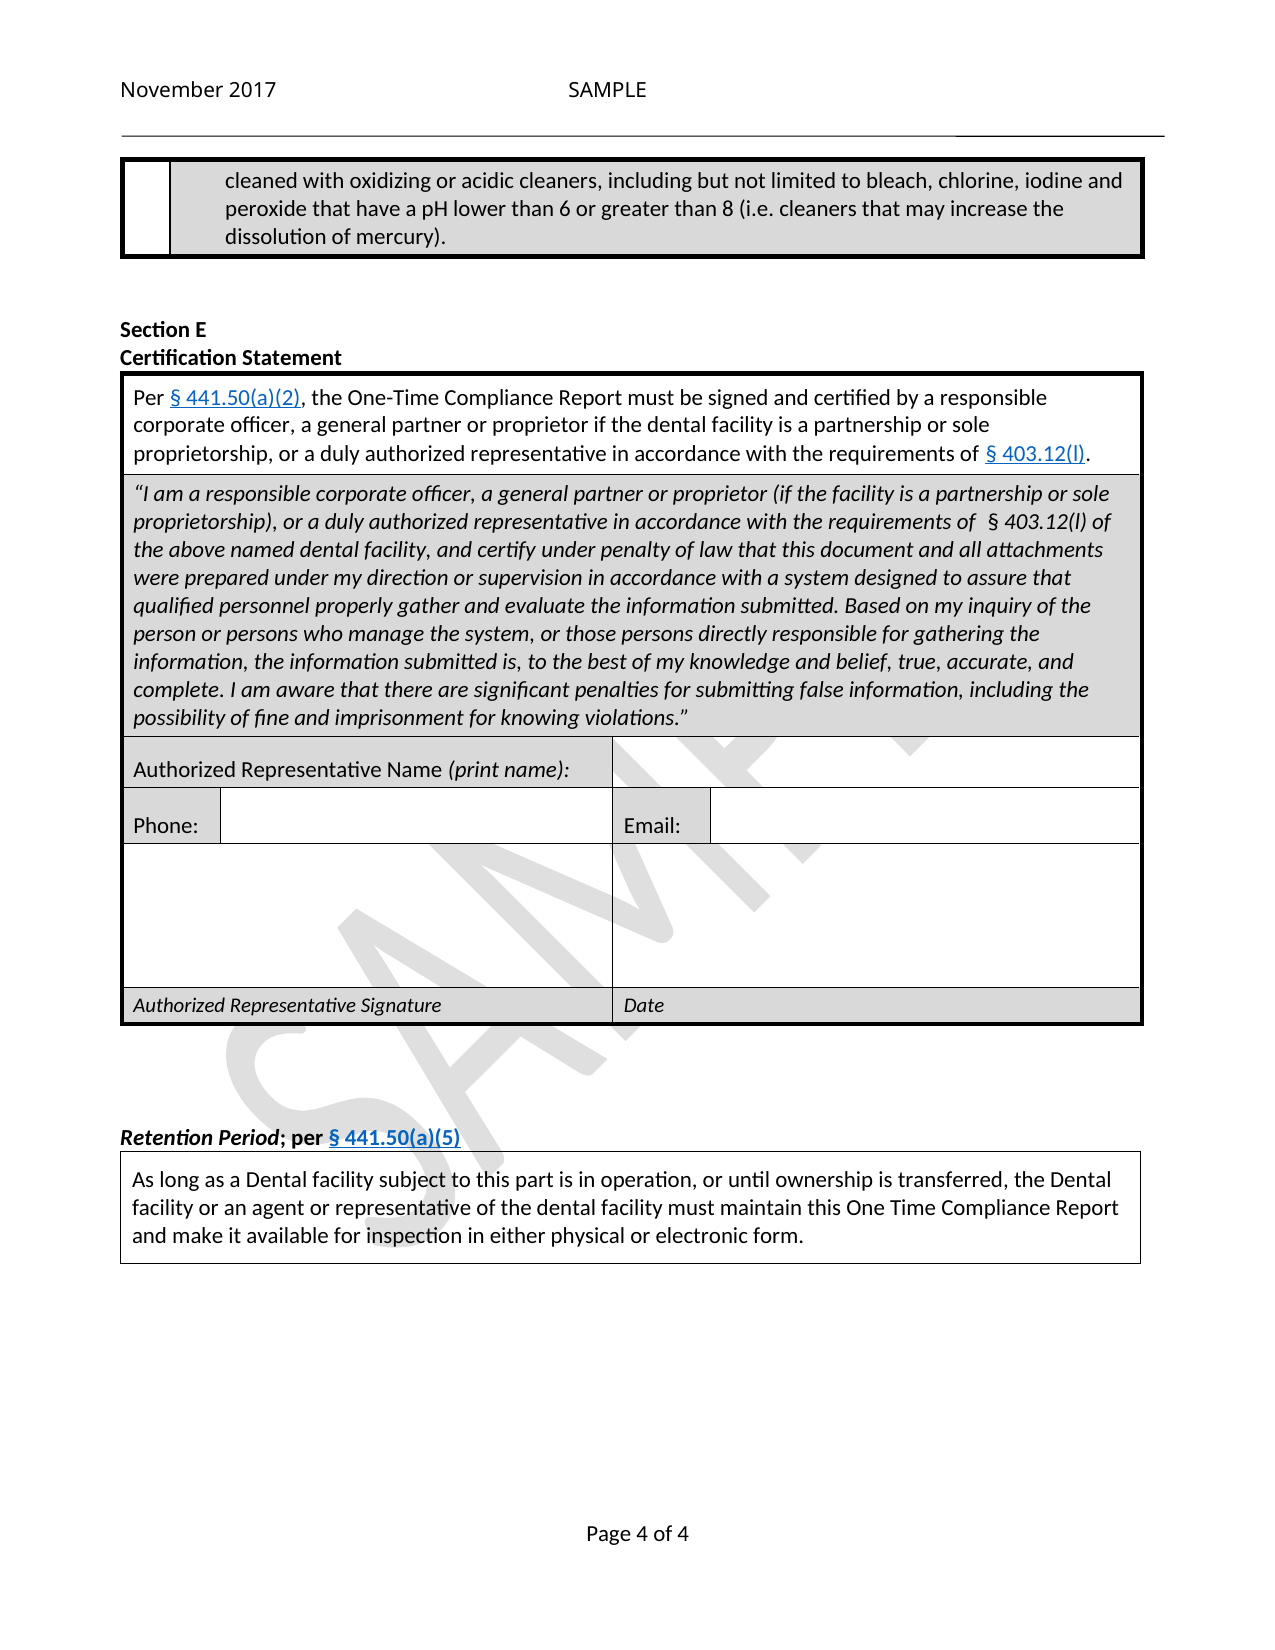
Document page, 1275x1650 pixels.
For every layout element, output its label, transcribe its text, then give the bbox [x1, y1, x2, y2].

text Certification Statement [120, 343, 1155, 371]
table_cell [221, 788, 612, 843]
table_cell Phone: [124, 788, 220, 843]
table_cell Authorized Representative Signature [124, 988, 612, 1022]
table_cell Email: [613, 788, 710, 843]
text Section E [120, 315, 1155, 343]
table_cell [613, 843, 1140, 987]
table_cell [613, 736, 1140, 787]
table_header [171, 162, 1140, 254]
text Retention Period; per § 441.50(a)(5) [120, 1123, 1155, 1151]
table_cell “I am a responsible corporate officer, a general partner or proprietor (if the facility is a partnership or sole proprietorship), or a duly authorized representative in accordance with the requirements of § 403.12(l) of the above named dental facility, and certify under penalty of law that this document and all attachments were prepared under my direction or supervision in accordance with a system designed to assure that qualified personnel properly gather and evaluate the information submitted. Based on my inquiry of the person or persons who manage the system, or those persons directly responsible for gathering the information, the information submitted is, to the best of my knowledge and belief, true, accurate, and complete. I am aware that there are significant penalties for submitting false information, including the possibility of fine and imprisonment for knowing violations.” [124, 474, 1140, 736]
table_cell [124, 844, 612, 987]
table_header Per § 441.50(a)(2), the One-Time Compliance Report must be signed and certified by a responsible corporate officer, a general partner or proprietor if the dental facility is a partnership or sole proprietorship, or a duly authorized representative in accordance with the requirements of § 403.12(l). [124, 376, 1140, 474]
table_cell Date [613, 987, 1140, 1022]
table_header As long as a Dental facility subject to this part is in operation, or until ownership is transferred, the Dental facility or an agent or representative of the dental facility must maintain this One Time Compliance Report and make it available for inspection in either physical or electronic form. [121, 1152, 1140, 1263]
table_cell [711, 787, 1140, 843]
table_cell Authorized Representative Name (print name): [124, 737, 612, 787]
